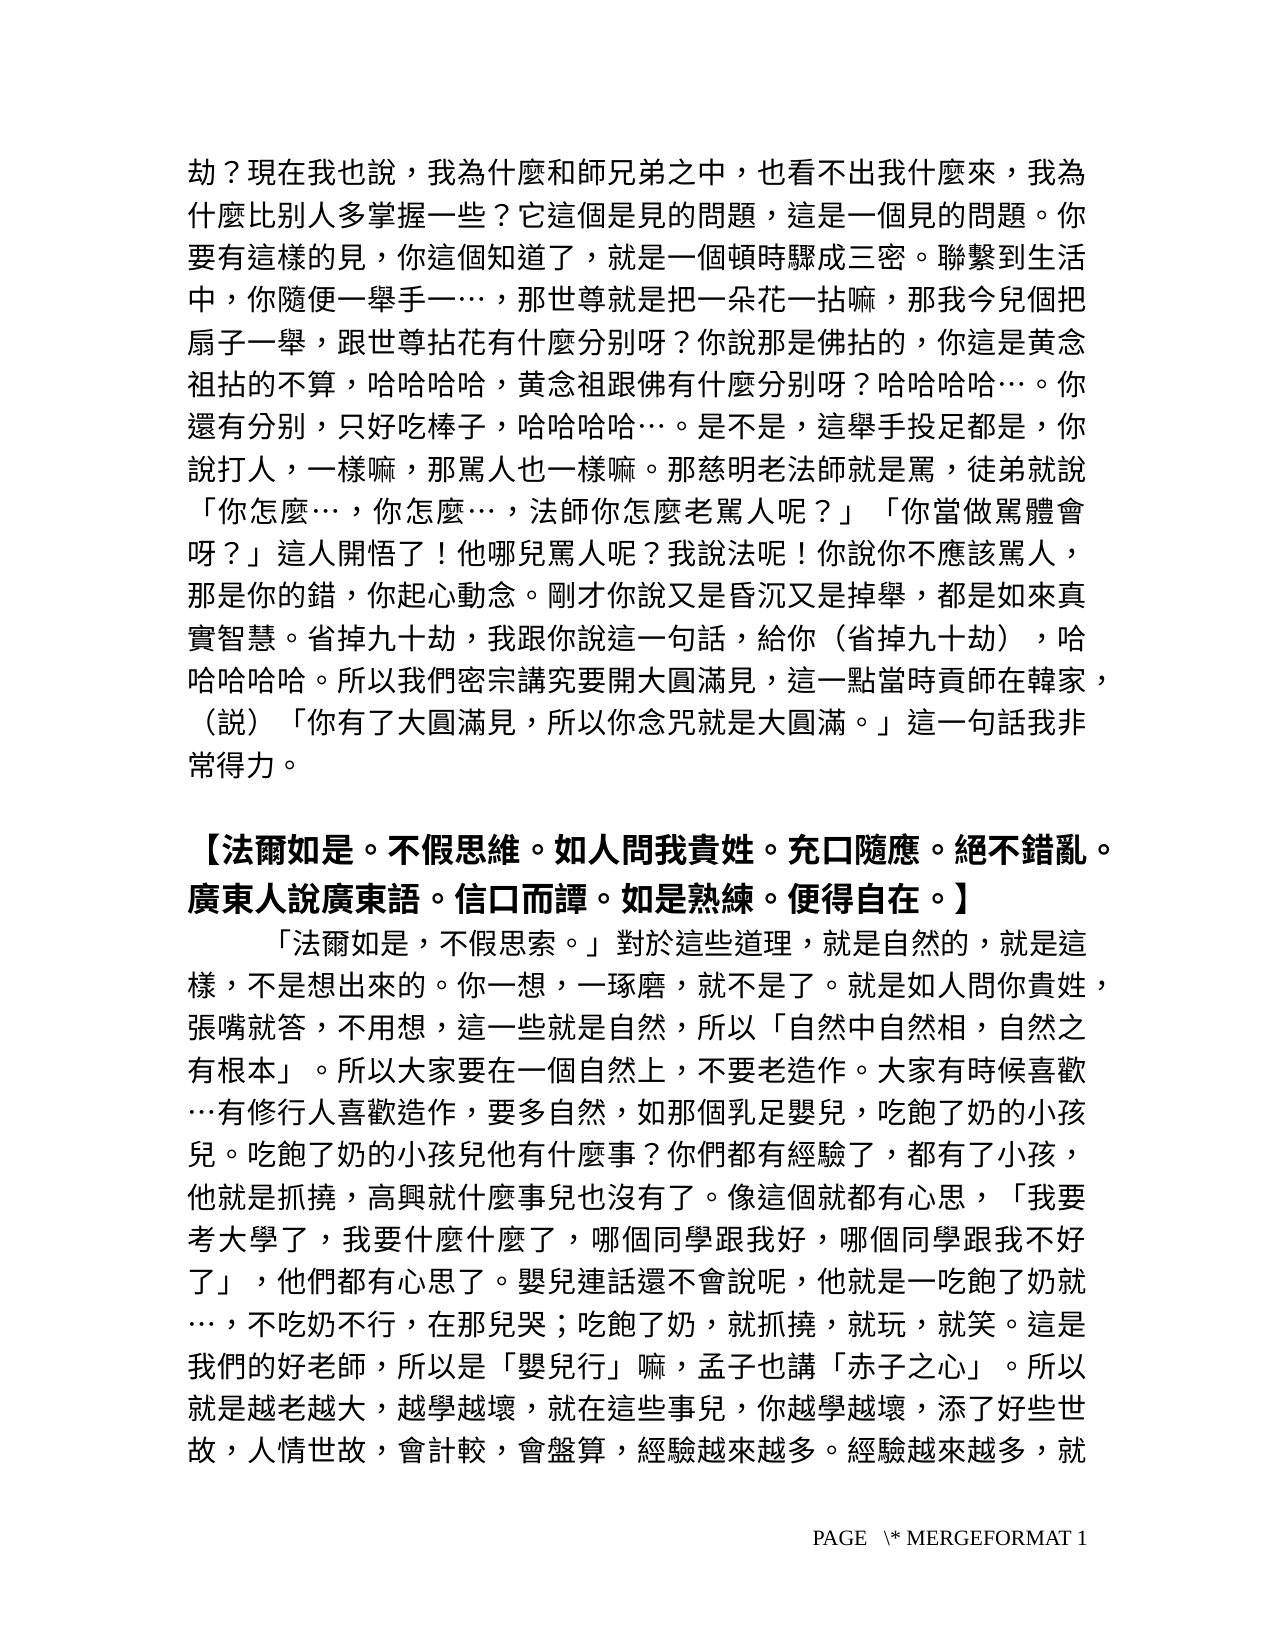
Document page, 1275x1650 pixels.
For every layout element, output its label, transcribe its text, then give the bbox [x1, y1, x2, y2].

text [187, 921, 1087, 1470]
text 【法爾如是。不假思維。如人問我貴姓。充口隨應。絕不錯亂。廣東人說廣東語。信口而譚。如是熟練。便得自在。】 [187, 824, 1087, 921]
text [187, 150, 1087, 784]
